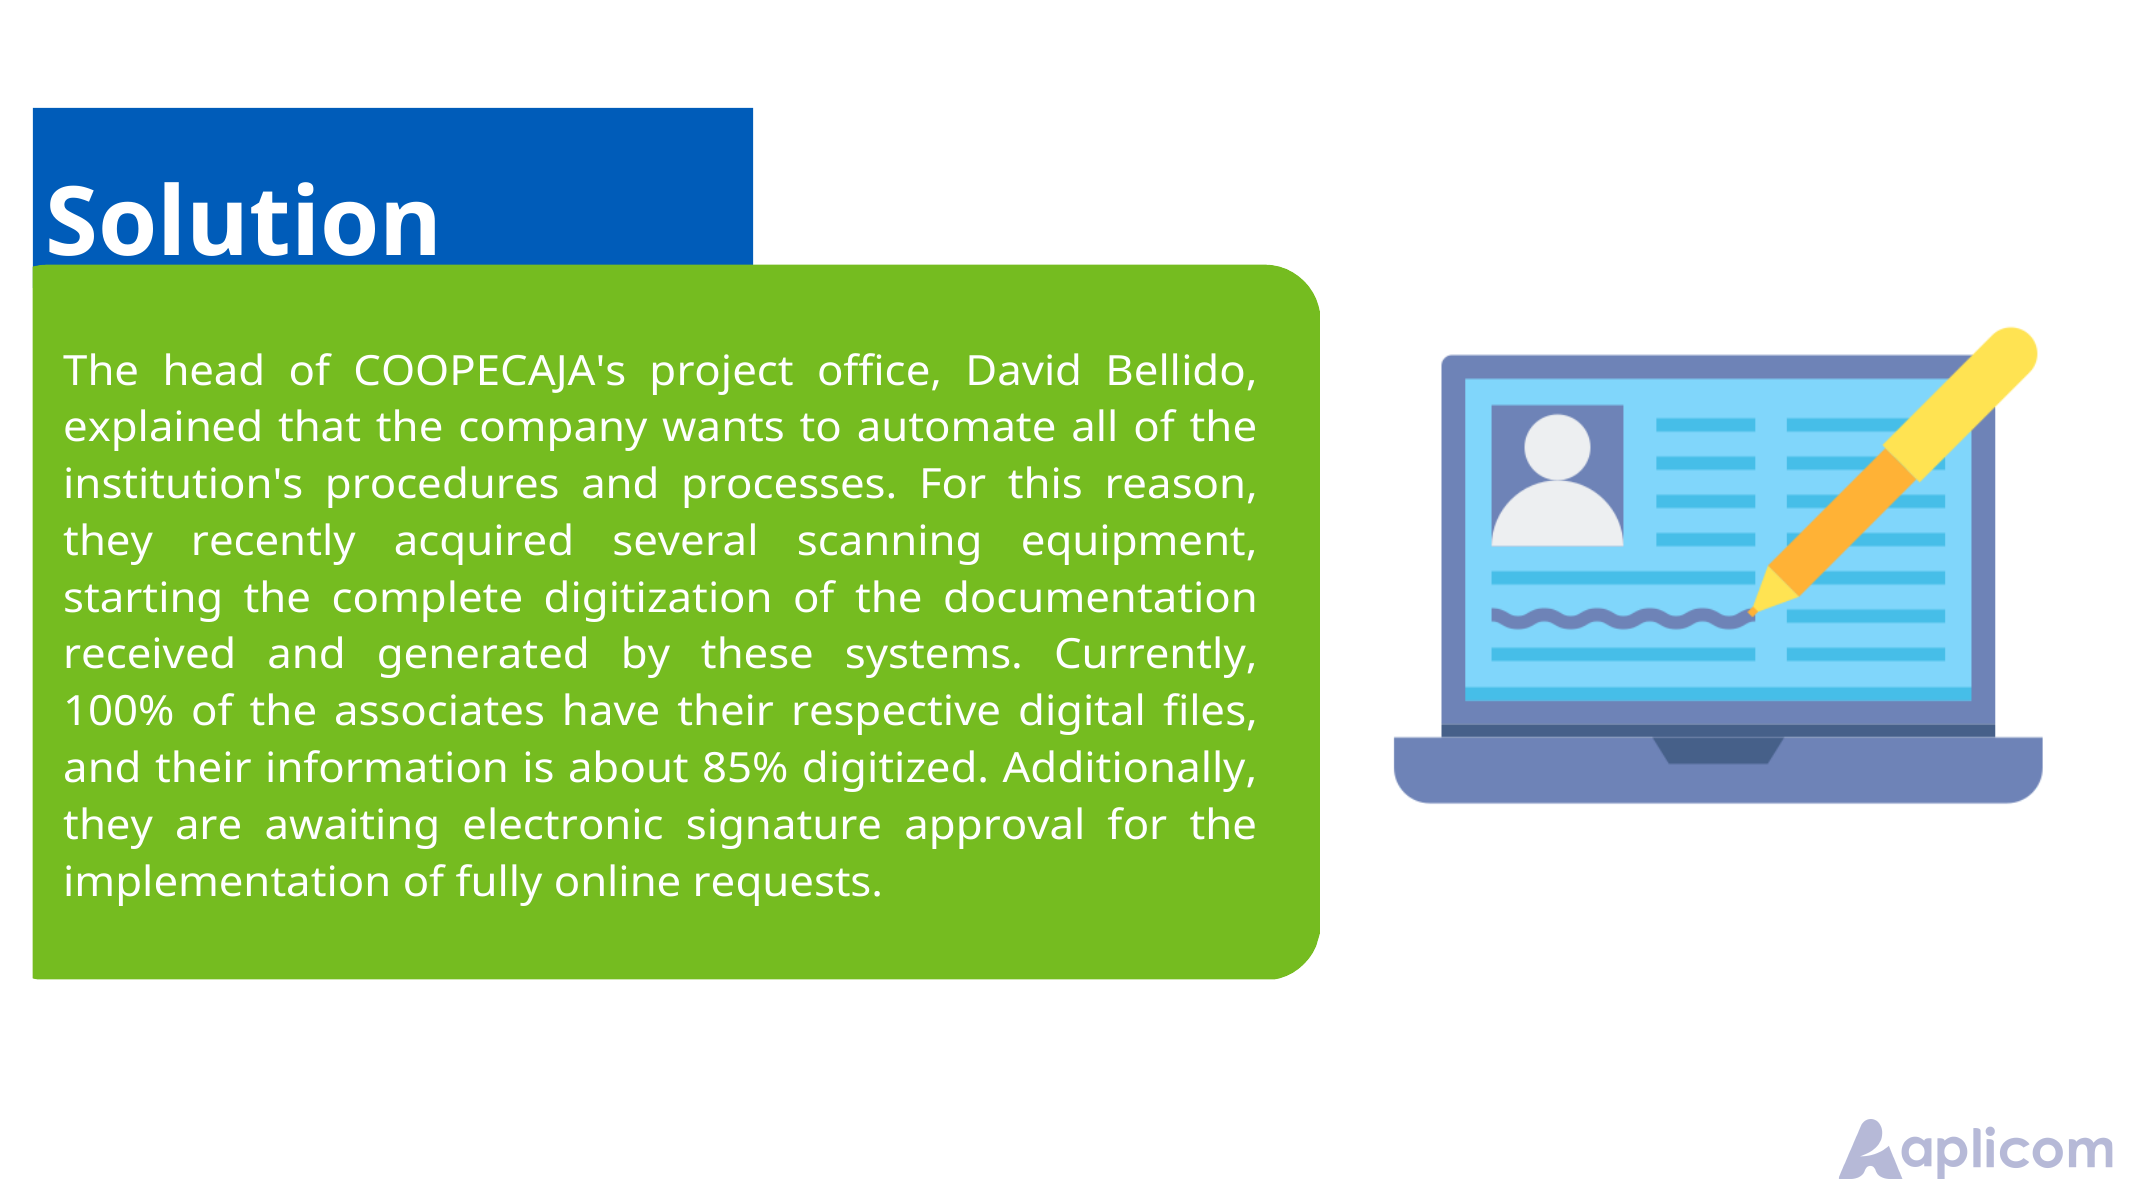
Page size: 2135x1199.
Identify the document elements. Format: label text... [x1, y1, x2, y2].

picture [1382, 229, 2056, 903]
picture [1838, 1119, 2113, 1179]
subtitle Solution [45, 153, 2082, 284]
text The head of COOPECAJA's project office, David Bellido, explained that the company wants to automate all of the institution's procedures and processes. For this reason, they recently acquired several scanning equipment, starting the complete digitization of the documentation received and generated by these systems. Currently, 100% of the associates have their respective digital files, and their information is about 85% digitized. Additionally, they are awaiting electronic signature approval for the implementation of fully online requests. [63, 341, 1259, 908]
